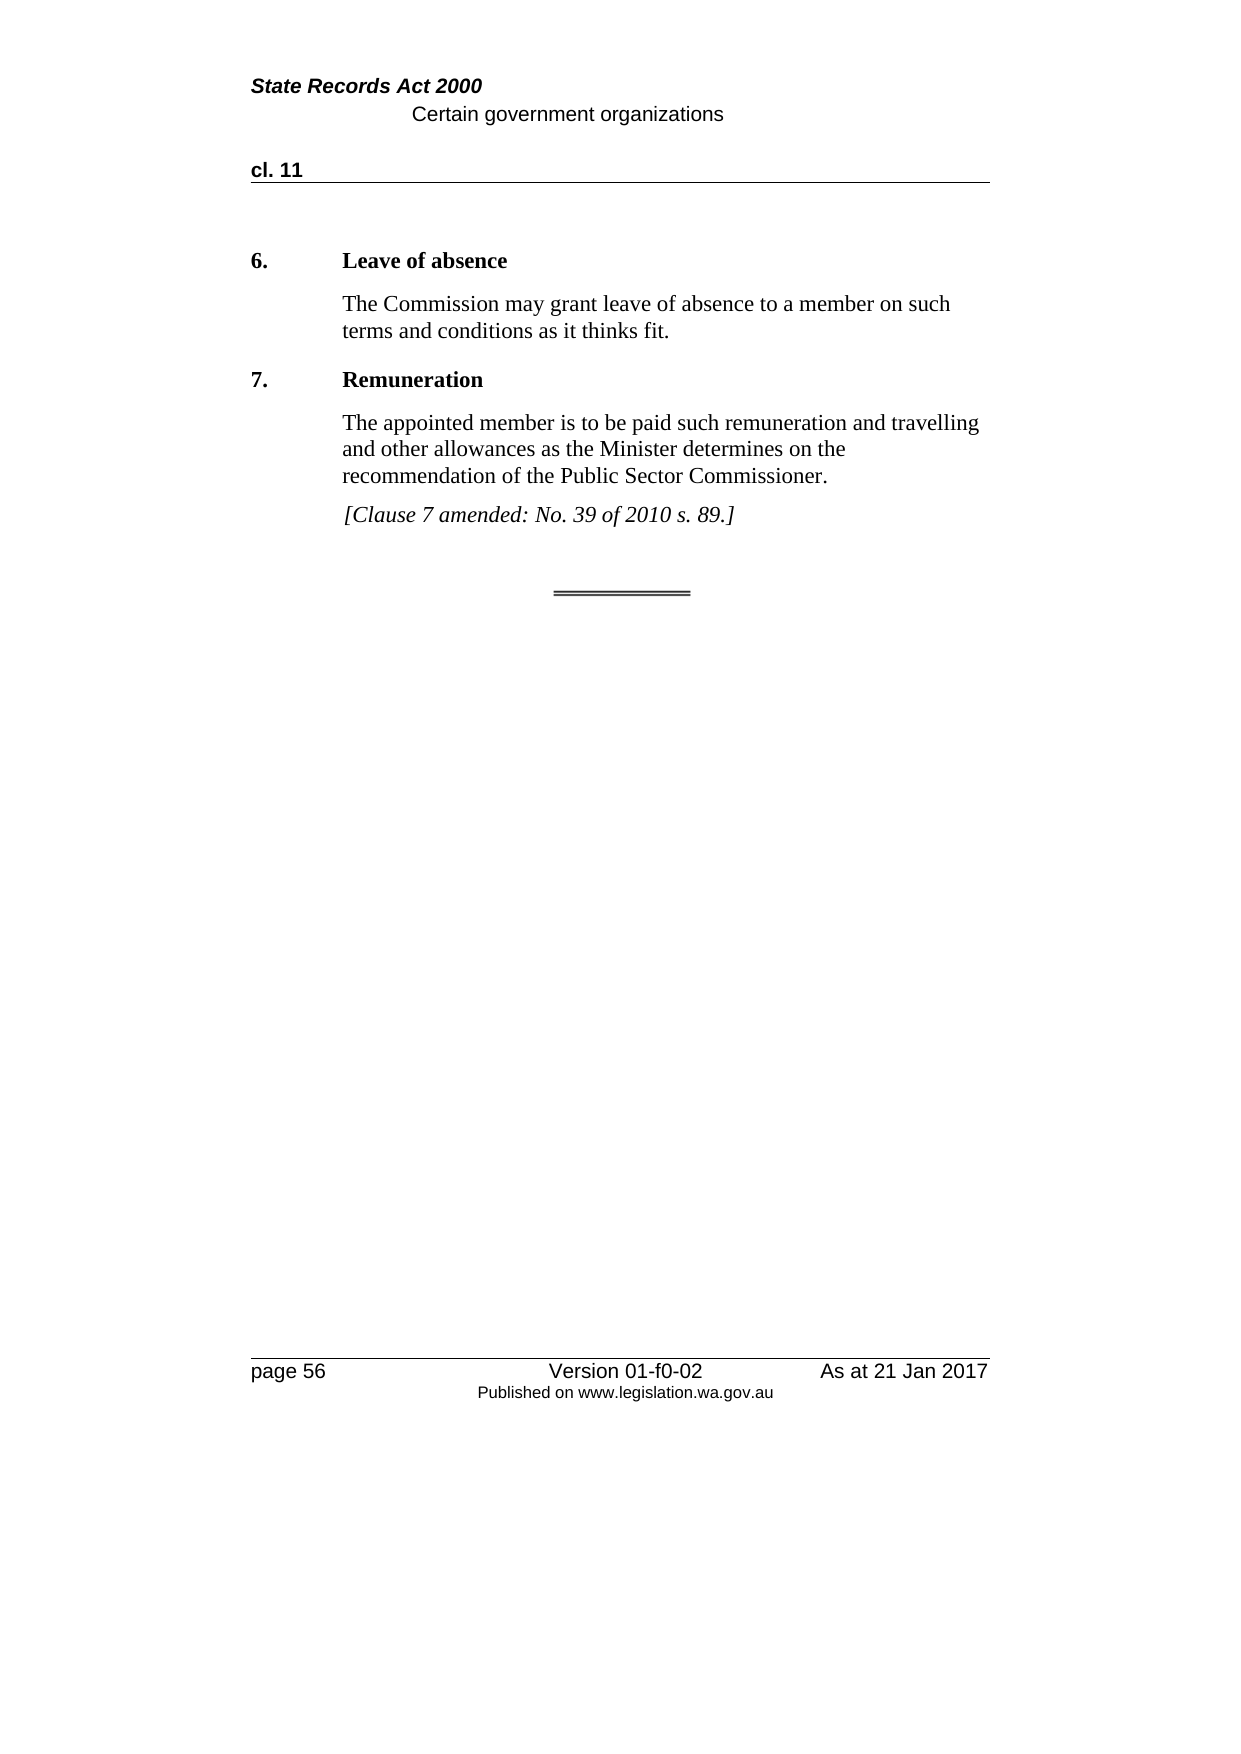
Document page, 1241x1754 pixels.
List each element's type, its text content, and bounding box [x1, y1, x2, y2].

picture [543, 580, 697, 609]
subtitle 6. Leave of absence [251, 247, 990, 274]
text [Clause 7 amended: No. 39 of 2010 s. 89.] [251, 501, 990, 527]
subtitle 7. Remuneration [251, 366, 990, 392]
text The Commission may grant leave of absence to a member on such terms and conditions as it thinks fit. [251, 291, 990, 343]
text The appointed member is to be paid such remuneration and travelling and other allowances as the Minister determines on the recommendation of the Public Sector Commissioner. [251, 409, 990, 488]
